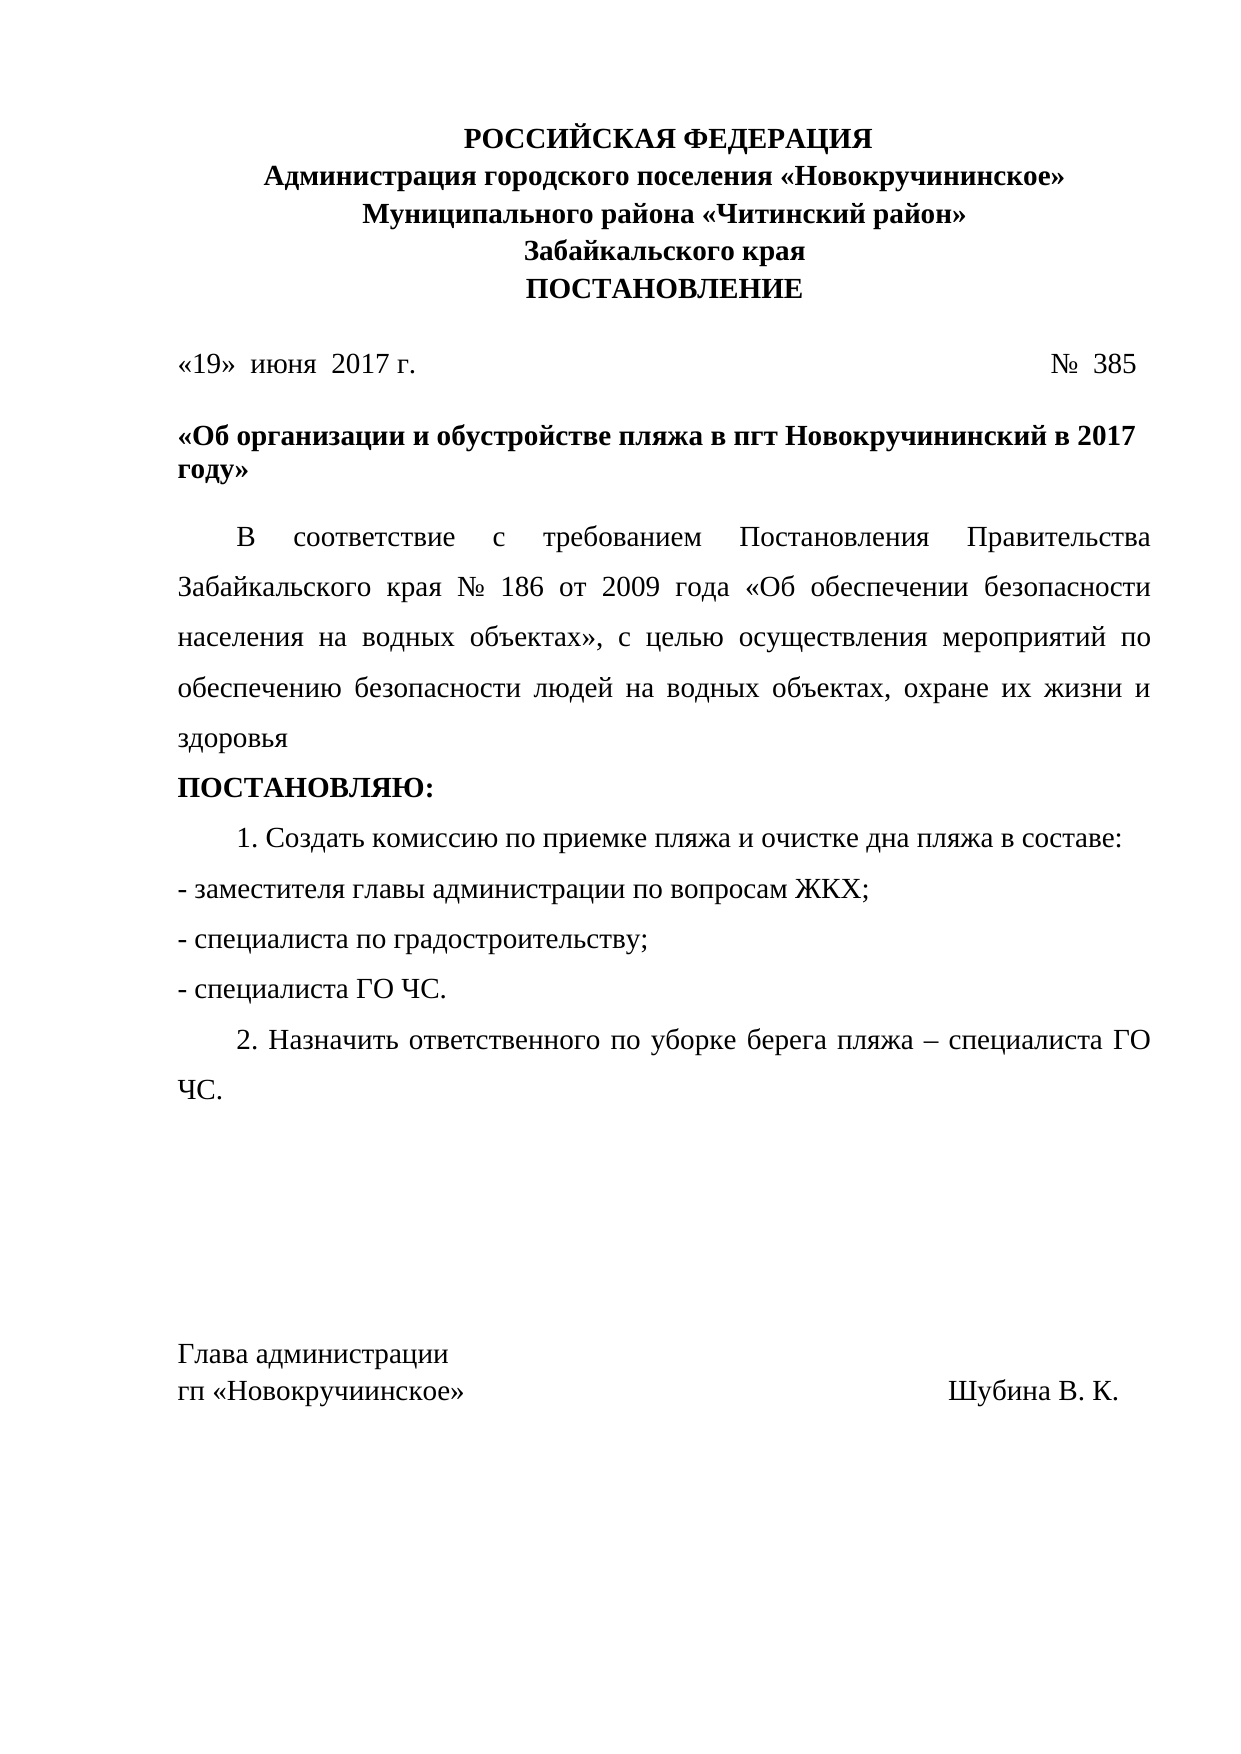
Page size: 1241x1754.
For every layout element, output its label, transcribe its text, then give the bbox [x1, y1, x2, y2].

text - специалиста ГО ЧС. [177, 972, 1152, 1005]
text РОССИЙСКАЯ ФЕДЕРАЦИЯ [177, 118, 1152, 156]
text В соответствие с требованием Постановления Правительства Забайкальского края № 186 от 2009 года «Об обеспечении безопасности населения на водных объектах», с целью осуществления мероприятий по обеспечению безопасности людей на водных объектах, охране их жизни и здоровья [177, 519, 1152, 753]
text «Об организации и обустройстве пляжа в пгт Новокручининский в 2017 году» [177, 418, 1152, 485]
text 1. Создать комиссию по приемке пляжа и очистке дна пляжа в составе: [177, 821, 1152, 854]
text гп «Новокручиинское» Шубина В. К. [177, 1371, 1125, 1408]
text ПОСТАНОВЛЕНИЕ [177, 268, 1152, 306]
text 2. Назначить ответственного по уборке берега пляжа – специалиста ГО ЧС. [177, 1022, 1152, 1106]
text Забайкальского края [177, 231, 1152, 268]
text - заместителя главы администрации по вопросам ЖКХ; [177, 871, 1152, 904]
text ПОСТАНОВЛЯЮ: [177, 770, 1152, 804]
text Администрация городского поселения «Новокручининское» [177, 156, 1152, 193]
text Муниципального района «Читинский район» [177, 193, 1152, 231]
text Глава администрации [177, 1333, 1125, 1371]
text «19» июня 2017 г. № 385 [177, 343, 1152, 381]
text - специалиста по градостроительству; [177, 921, 1152, 955]
